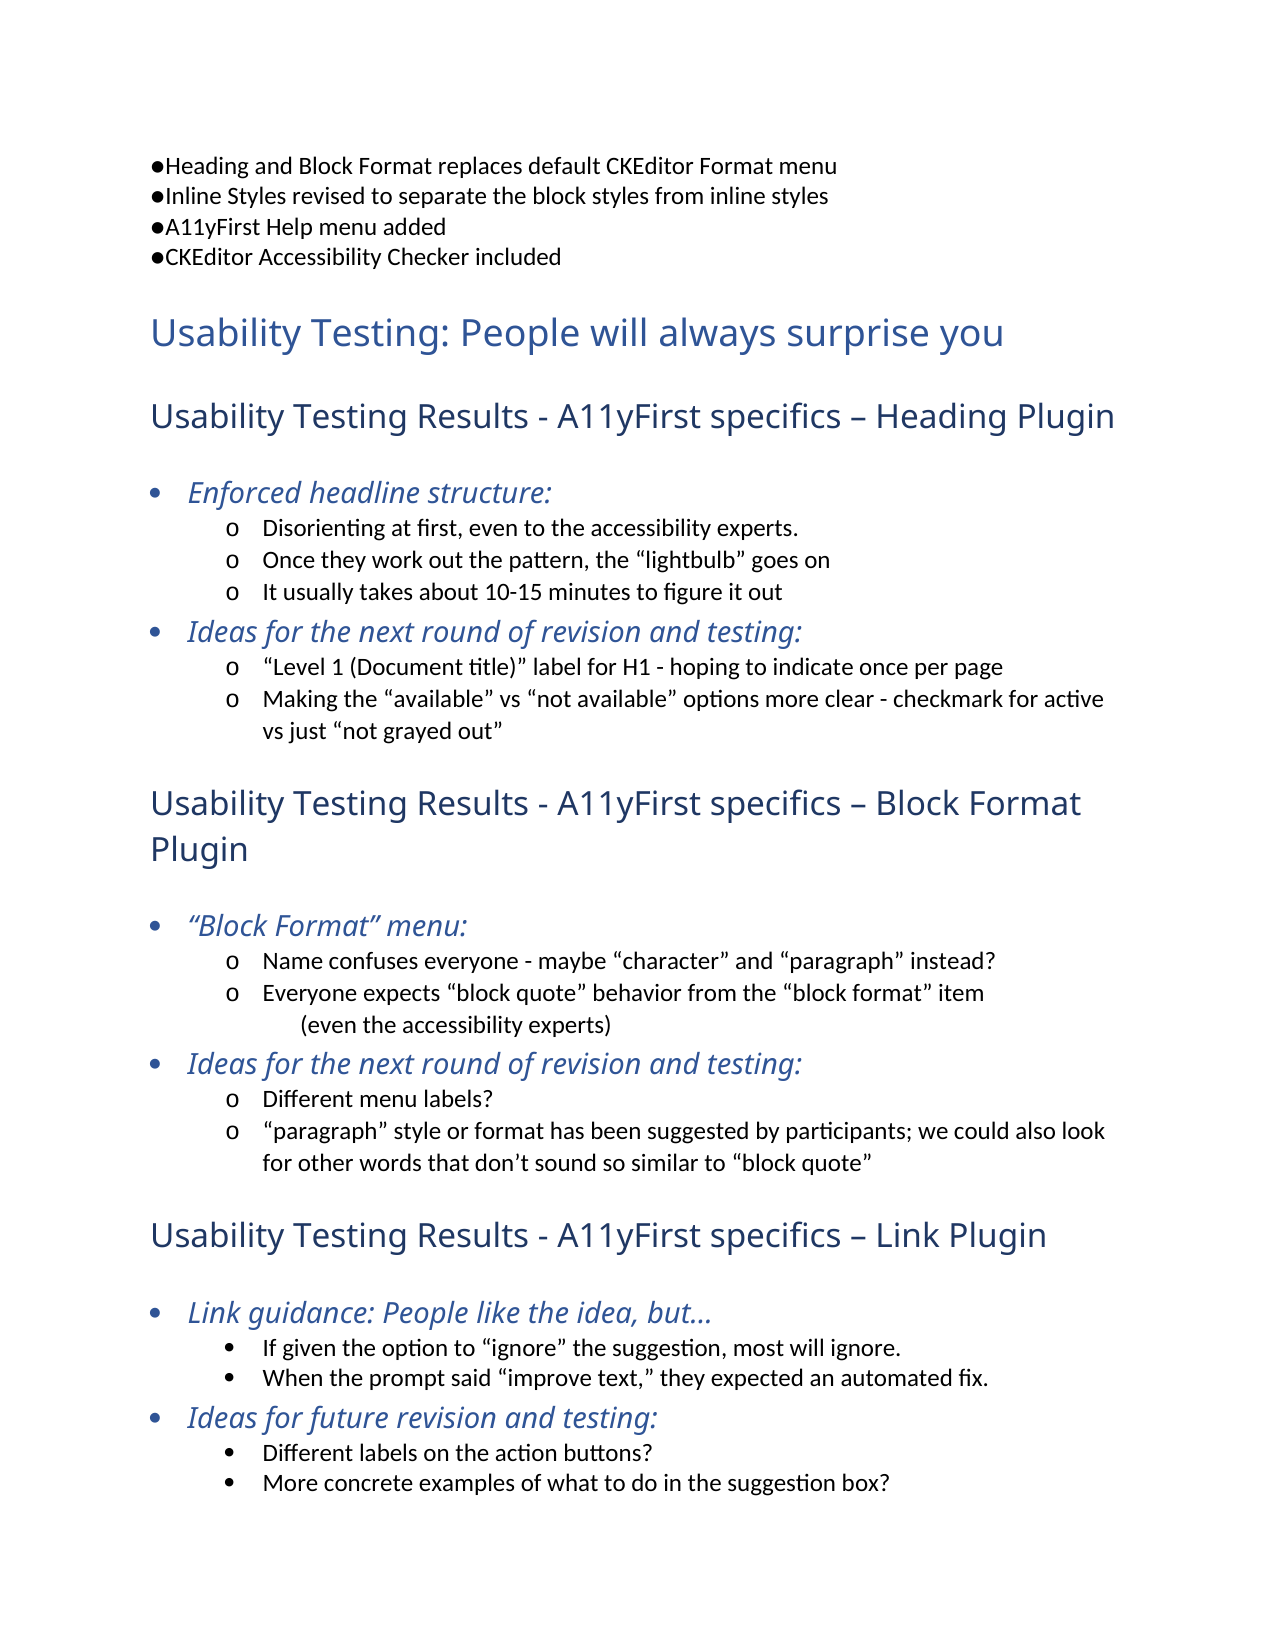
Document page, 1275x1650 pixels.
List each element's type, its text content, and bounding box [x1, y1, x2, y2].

list Everyone expects “block quote” behavior from the “block format” item [225, 977, 1125, 1009]
list (even the accessibility experts) [300, 1009, 1125, 1039]
list Making the “available” vs “not available” options more clear - checkmark for active vs just “not grayed out” [225, 683, 1125, 746]
subtitle Usability Testing Results - A11yFirst specifics – Link Plugin [150, 1212, 1125, 1257]
list “paragraph” style or format has been suggested by participants; we could also look for other words that don’t sound so similar to “block quote” [225, 1115, 1125, 1177]
subtitle Enforced headline structure: [150, 473, 1125, 512]
list Different labels on the action buttons? [225, 1437, 1125, 1467]
subtitle Usability Testing Results - A11yFirst specifics – Heading Plugin [150, 392, 1125, 438]
subtitle Usability Testing Results - A11yFirst specifics – Block Format Plugin [150, 780, 1125, 871]
subtitle Ideas for the next round of revision and testing: [150, 1044, 1125, 1083]
subtitle Usability Testing: People will always surprise you [150, 307, 1125, 358]
list More concrete examples of what to do in the suggestion box? [225, 1467, 1125, 1498]
subtitle Ideas for future revision and testing: [150, 1397, 1125, 1437]
list Different menu labels? [225, 1083, 1125, 1115]
list ●Heading and Block Format replaces default CKEditor Format menu [150, 150, 1125, 181]
list ●A11yFirst Help menu added [150, 211, 1125, 242]
list Name confuses everyone - maybe “character” and “paragraph” instead? [225, 945, 1125, 977]
list It usually takes about 10-15 minutes to figure it out [225, 576, 1125, 608]
list Disorienting at first, even to the accessibility experts. [225, 512, 1125, 544]
list “Level 1 (Document title)” label for H1 - hoping to indicate once per page [225, 651, 1125, 683]
subtitle Ideas for the next round of revision and testing: [150, 612, 1125, 651]
subtitle “Block Format” menu: [150, 906, 1125, 945]
list ●CKEditor Accessibility Checker included [150, 242, 1125, 272]
list If given the option to “ignore” the suggestion, most will ignore. [225, 1332, 1125, 1362]
list When the prompt said “improve text,” they expected an automated fix. [225, 1362, 1125, 1393]
subtitle Link guidance: People like the idea, but… [150, 1292, 1125, 1332]
list ●Inline Styles revised to separate the block styles from inline styles [150, 181, 1125, 211]
list Once they work out the pattern, the “lightbulb” goes on [225, 544, 1125, 576]
